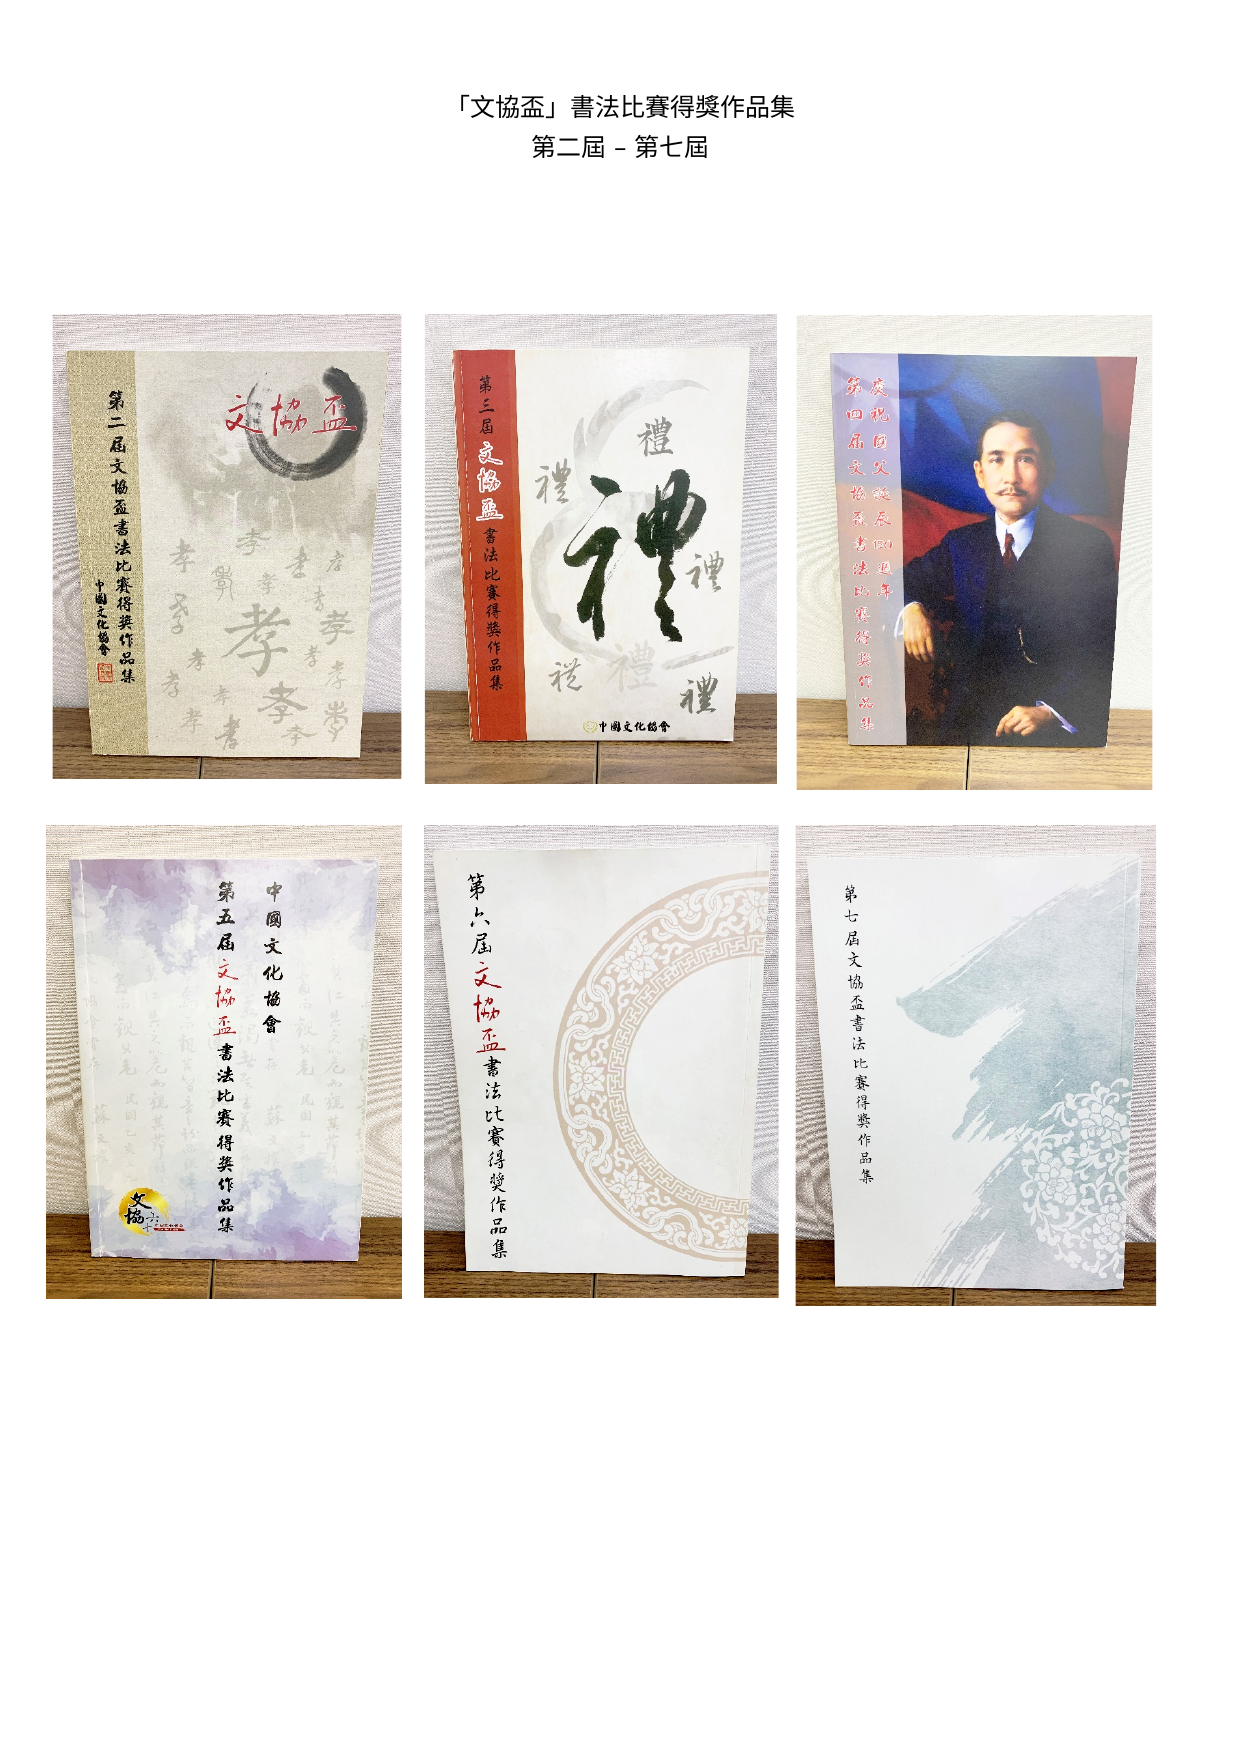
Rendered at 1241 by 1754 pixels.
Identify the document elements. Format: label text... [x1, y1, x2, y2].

text 「文協盃」書法比賽得獎作品集 [75, 89, 1165, 127]
picture [424, 825, 779, 1298]
picture [52, 314, 402, 779]
picture [424, 314, 777, 784]
picture [795, 825, 1157, 1306]
text 第二屆 – 第七屆 [75, 127, 1165, 164]
picture [796, 315, 1153, 790]
picture [46, 825, 402, 1299]
